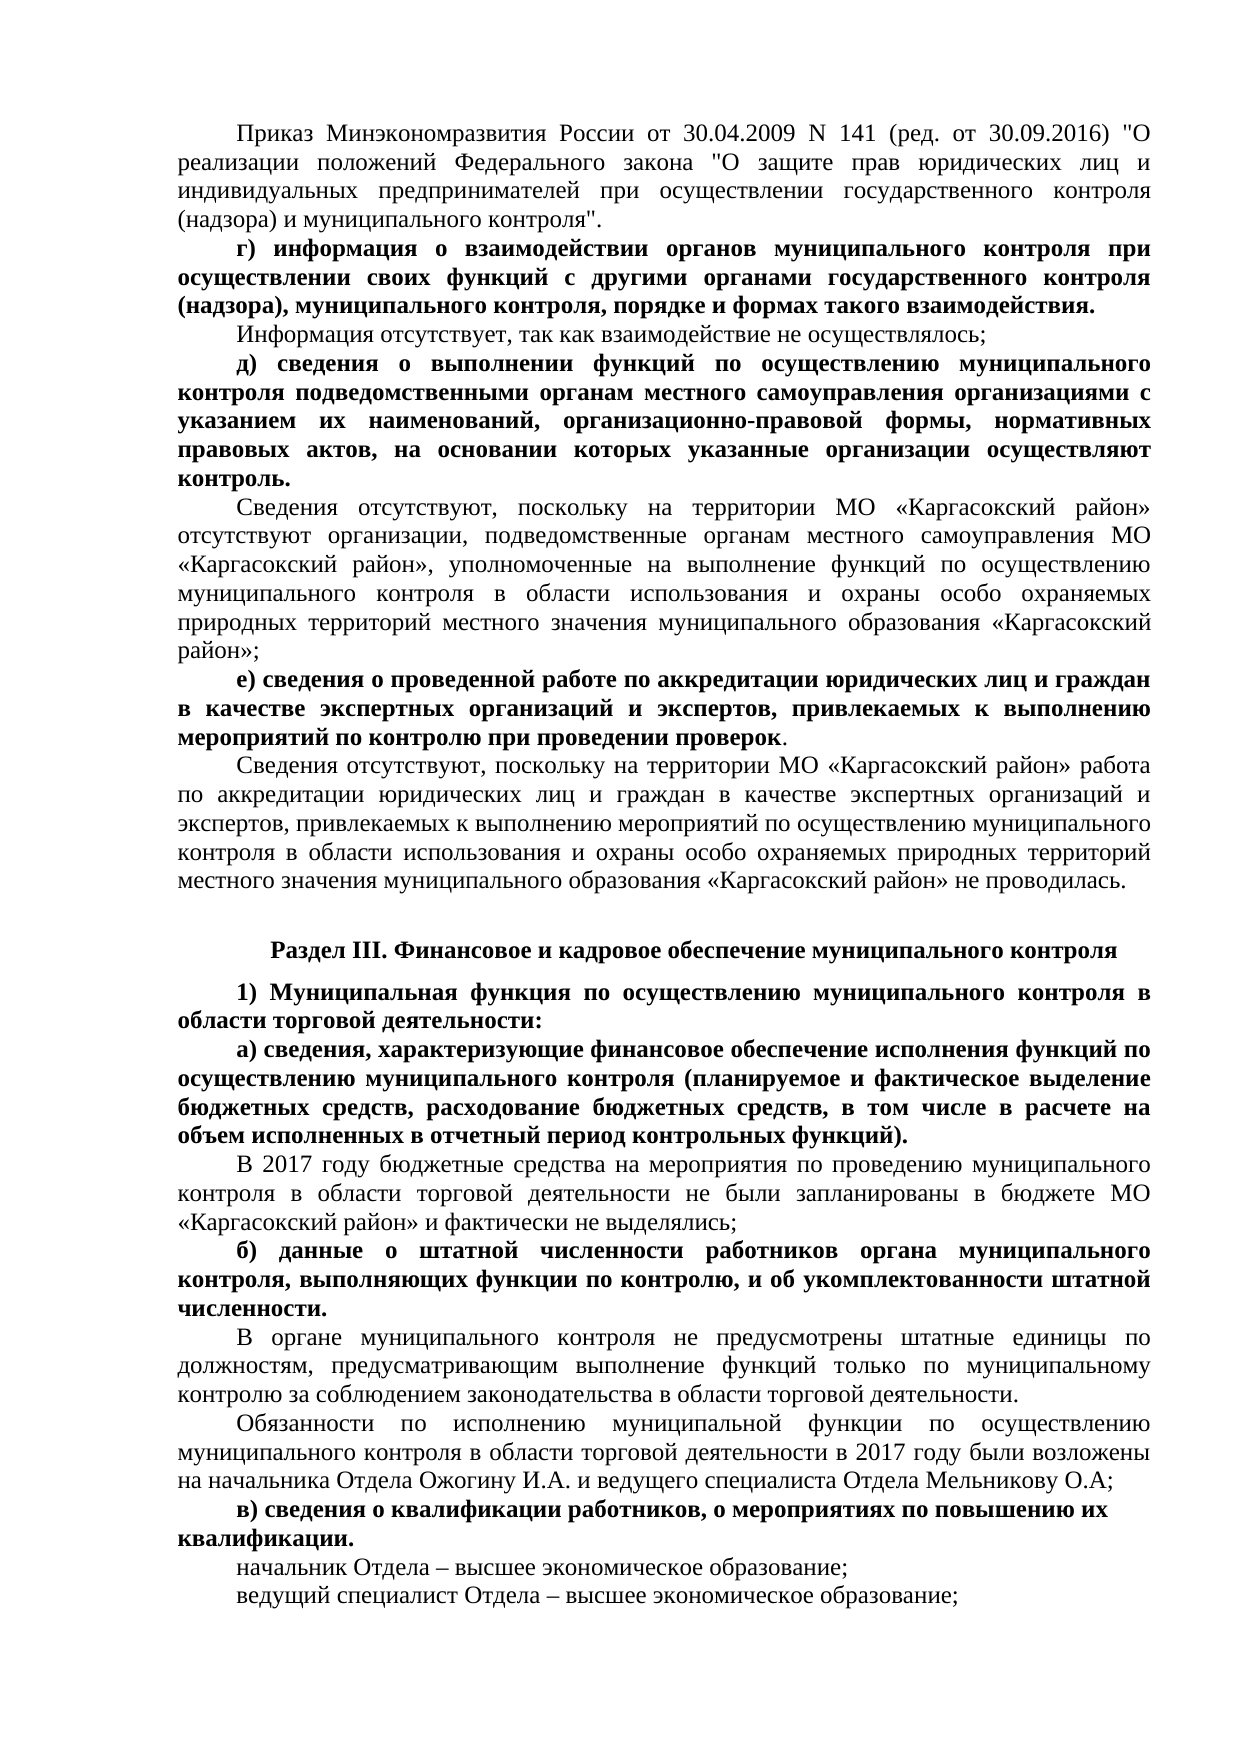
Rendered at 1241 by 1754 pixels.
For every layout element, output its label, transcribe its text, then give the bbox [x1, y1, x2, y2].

text д) сведения о выполнении функций по осуществлению муниципального контроля подведомственными органам местного самоуправления организациями с указанием их наименований, организационно-правовой формы, нормативных правовых актов, на основании которых указанные организации осуществляют контроль. [177, 348, 1152, 492]
text Информация отсутствует, так как взаимодействие не осуществлялось; [177, 319, 1152, 348]
text В органе муниципального контроля не предусмотрены штатные единицы по должностям, предусматривающим выполнение функций только по муниципальному контролю за соблюдением законодательства в области торговой деятельности. [177, 1322, 1152, 1408]
text Сведения отсутствуют, поскольку на территории МО «Каргасокский район» работа по аккредитации юридических лиц и граждан в качестве экспертных организаций и экспертов, привлекаемых к выполнению мероприятий по осуществлению муниципального контроля в области использования и охраны особо охраняемых природных территорий местного значения муниципального образования «Каргасокский район» не проводилась. [177, 751, 1152, 894]
text в) сведения о квалификации работников, о мероприятиях по повышению их [177, 1494, 1152, 1523]
text а) сведения, характеризующие финансовое обеспечение исполнения функций по осуществлению муниципального контроля (планируемое и фактическое выделение бюджетных средств, расходование бюджетных средств, в том числе в расчете на объем исполненных в отчетный период контрольных функций). [177, 1034, 1152, 1149]
text Приказ Минэкономразвития России от 30.04.2009 N 141 (ред. от 30.09.2016) "О реализации положений Федерального закона "О защите прав юридических лиц и индивидуальных предпринимателей при осуществлении государственного контроля (надзора) и муниципального контроля". [177, 118, 1152, 233]
text Раздел III. Финансовое и кадровое обеспечение муниципального контроля [177, 936, 1152, 964]
text В 2017 году бюджетные средства на мероприятия по проведению муниципального контроля в области торговой деятельности не были запланированы в бюджете МО «Каргасокский район» и фактически не выделялись; [177, 1149, 1152, 1236]
text е) сведения о проведенной работе по аккредитации юридических лиц и граждан в качестве экспертных организаций и экспертов, привлекаемых к выполнению мероприятий по контролю при проведении проверок. [177, 664, 1152, 751]
text ведущий специалист Отдела – высшее экономическое образование; [177, 1581, 1152, 1609]
text Обязанности по исполнению муниципальной функции по осуществлению муниципального контроля в области торговой деятельности в 2017 году были возложены на начальника Отдела Ожогину И.А. и ведущего специалиста Отдела Мельникову О.А; [177, 1408, 1152, 1494]
text Сведения отсутствуют, поскольку на территории МО «Каргасокский район» отсутствуют организации, подведомственные органам местного самоуправления МО «Каргасокский район», уполномоченные на выполнение функций по осуществлению муниципального контроля в области использования и охраны особо охраняемых природных территорий местного значения муниципального образования «Каргасокский район»; [177, 492, 1152, 664]
text б) данные о штатной численности работников органа муниципального контроля, выполняющих функции по контролю, и об укомплектованности штатной численности. [177, 1236, 1152, 1322]
text начальник Отдела – высшее экономическое образование; [177, 1552, 1152, 1581]
text квалификации. [177, 1523, 1152, 1552]
text 1) Муниципальная функция по осуществлению муниципального контроля в области торговой деятельности: [177, 977, 1152, 1034]
text г) информация о взаимодействии органов муниципального контроля при осуществлении своих функций с другими органами государственного контроля (надзора), муниципального контроля, порядке и формах такого взаимодействия. [177, 233, 1152, 319]
